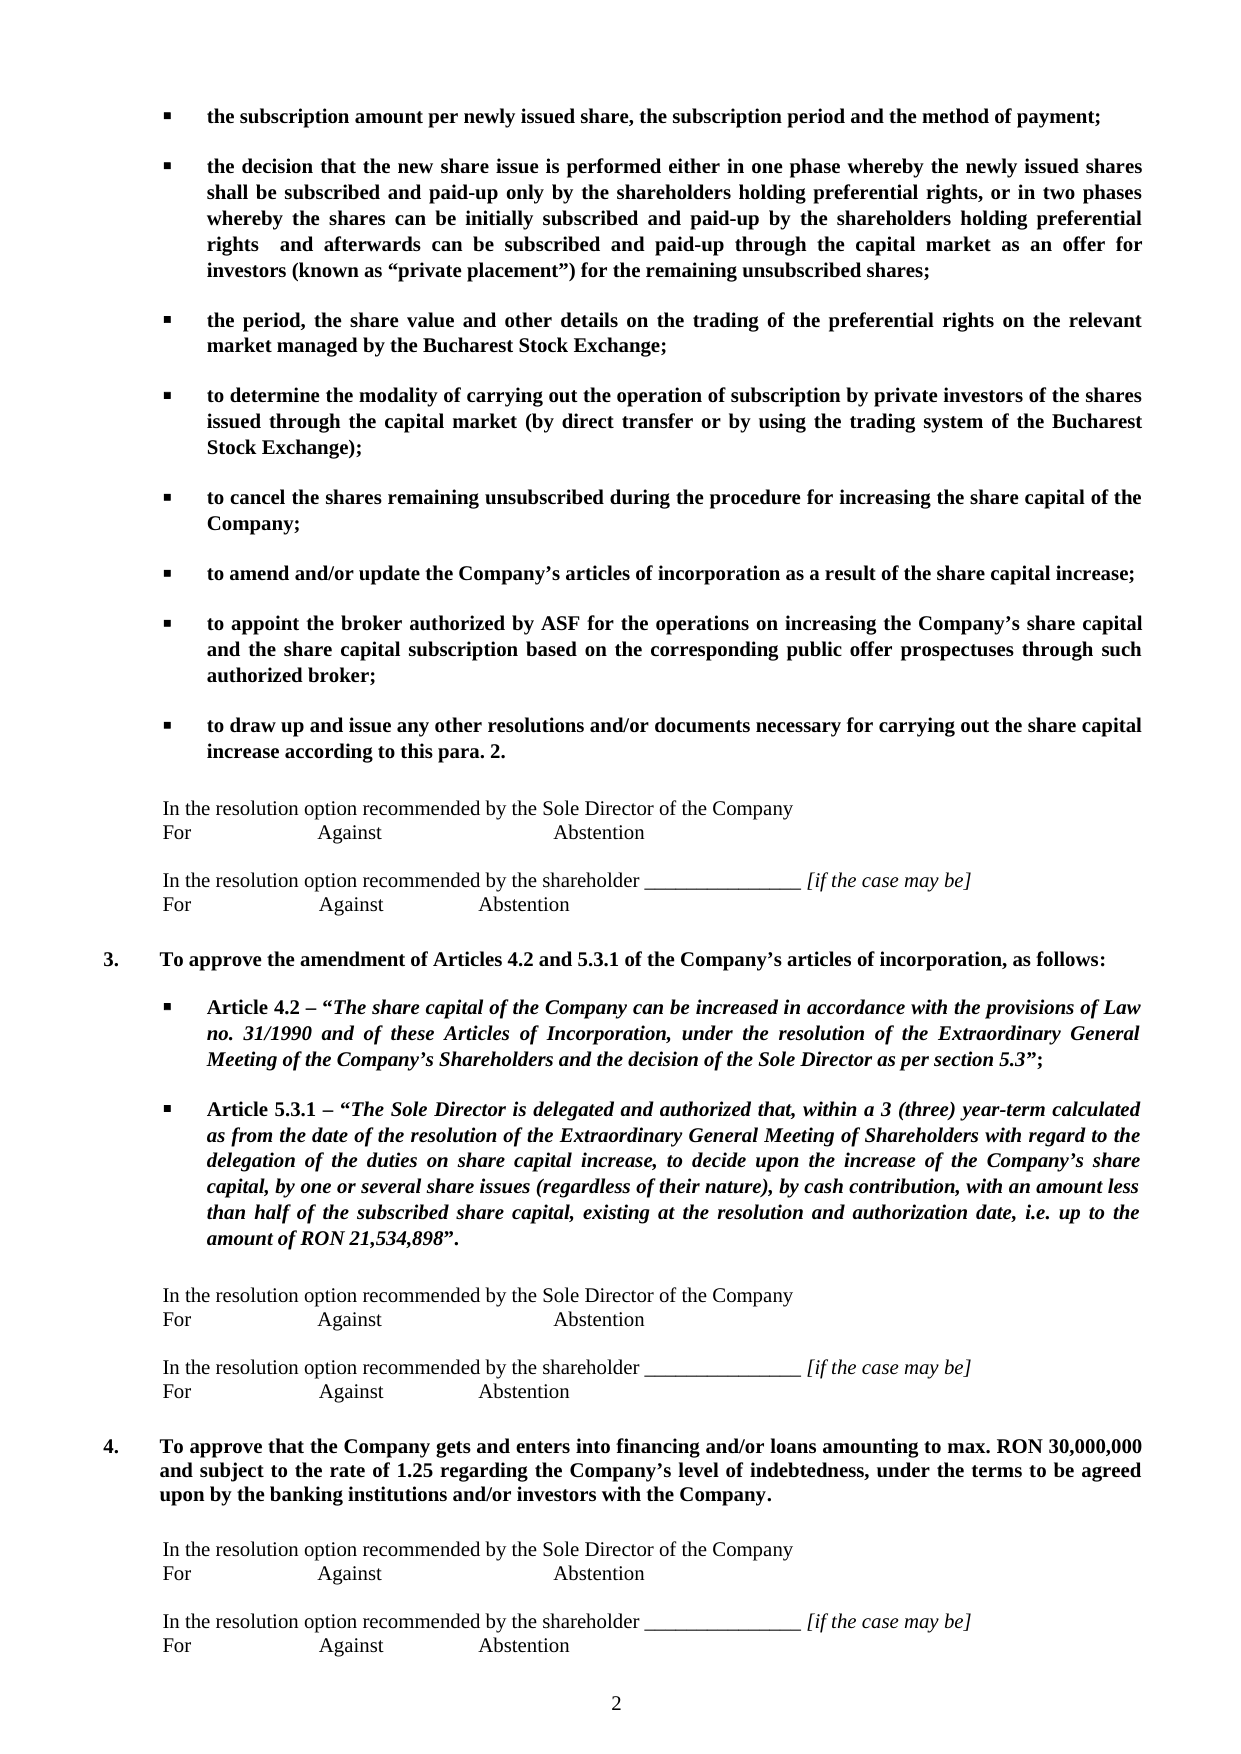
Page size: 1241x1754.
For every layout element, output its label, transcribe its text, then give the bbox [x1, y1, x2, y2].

text In the resolution option recommended by the shareholder _______________ [if the case may be] [162, 1609, 1143, 1633]
list to appoint the broker authorized by ASF for the operations on increasing the Company’s share capital and the share capital subscription based on the corresponding public offer prospectuses through such authorized broker; [162, 611, 1143, 687]
text In the resolution option recommended by the Sole Director of the Company [162, 1537, 1143, 1561]
text For⁪ Against ⁪ Abstention ⁪ [162, 1307, 1143, 1331]
list To approve that the Company gets and enters into financing and/or loans amounting to max. RON 30,000,000 and subject to the rate of 1.25 regarding the Company’s level of indebtedness, under the terms to be agreed upon by the banking institutions and/or investors with the Company. [103, 1434, 1143, 1506]
list the decision that the new share issue is performed either in one phase whereby the newly issued shares shall be subscribed and paid-up only by the shareholders holding preferential rights, or in two phases whereby the shares can be initially subscribed and paid-up by the shareholders holding preferential rights and afterwards can be subscribed and paid-up through the capital market as an offer for investors (known as “private placement”) for the remaining unsubscribed shares; [162, 154, 1143, 282]
list Article 4.2 – “The share capital of the Company can be increased in accordance with the provisions of Law no. 31/1990 and of these Articles of Incorporation, under the resolution of the Extraordinary General Meeting of the Company’s Shareholders and the decision of the Sole Director as per section 5.3”; [162, 995, 1143, 1071]
text For⁪ Against ⁪ Abstention ⁪ [162, 1379, 1143, 1403]
text For⁪ Against ⁪ Abstention ⁪ [162, 892, 1143, 916]
text For⁪ Against ⁪ Abstention ⁪ [162, 1633, 1143, 1657]
list to amend and/or update the Company’s articles of incorporation as a result of the share capital increase; [162, 561, 1143, 585]
list To approve the amendment of Articles 4.2 and 5.3.1 of the Company’s articles of incorporation, as follows: [103, 947, 1143, 971]
text In the resolution option recommended by the Sole Director of the Company [162, 796, 1143, 820]
list to draw up and issue any other resolutions and/or documents necessary for carrying out the share capital increase according to this para. 2. [162, 713, 1143, 763]
text In the resolution option recommended by the shareholder _______________ [if the case may be] [162, 1355, 1143, 1379]
text For⁪ Against ⁪ Abstention ⁪ [162, 1561, 1143, 1585]
list to determine the modality of carrying out the operation of subscription by private investors of the shares issued through the capital market (by direct transfer or by using the trading system of the Bucharest Stock Exchange); [162, 383, 1143, 459]
text In the resolution option recommended by the shareholder _______________ [if the case may be] [162, 868, 1143, 892]
list to cancel the shares remaining unsubscribed during the procedure for increasing the share capital of the Company; [162, 485, 1143, 535]
list the period, the share value and other details on the trading of the preferential rights on the relevant market managed by the Bucharest Stock Exchange; [162, 307, 1143, 357]
list the subscription amount per newly issued share, the subscription period and the method of payment; [162, 104, 1143, 128]
text For⁪ Against ⁪ Abstention ⁪ [162, 820, 1143, 844]
text In the resolution option recommended by the Sole Director of the Company [162, 1283, 1143, 1307]
list Article 5.3.1 – “The Sole Director is delegated and authorized that, within a 3 (three) year-term calculated as from the date of the resolution of the Extraordinary General Meeting of Shareholders with regard to the delegation of the duties on share capital increase, to decide upon the increase of the Company’s share capital, by one or several share issues (regardless of their nature), by cash contribution, with an amount less than half of the subscribed share capital, existing at the resolution and authorization date, i.e. up to the amount of RON 21,534,898”. [162, 1097, 1143, 1250]
